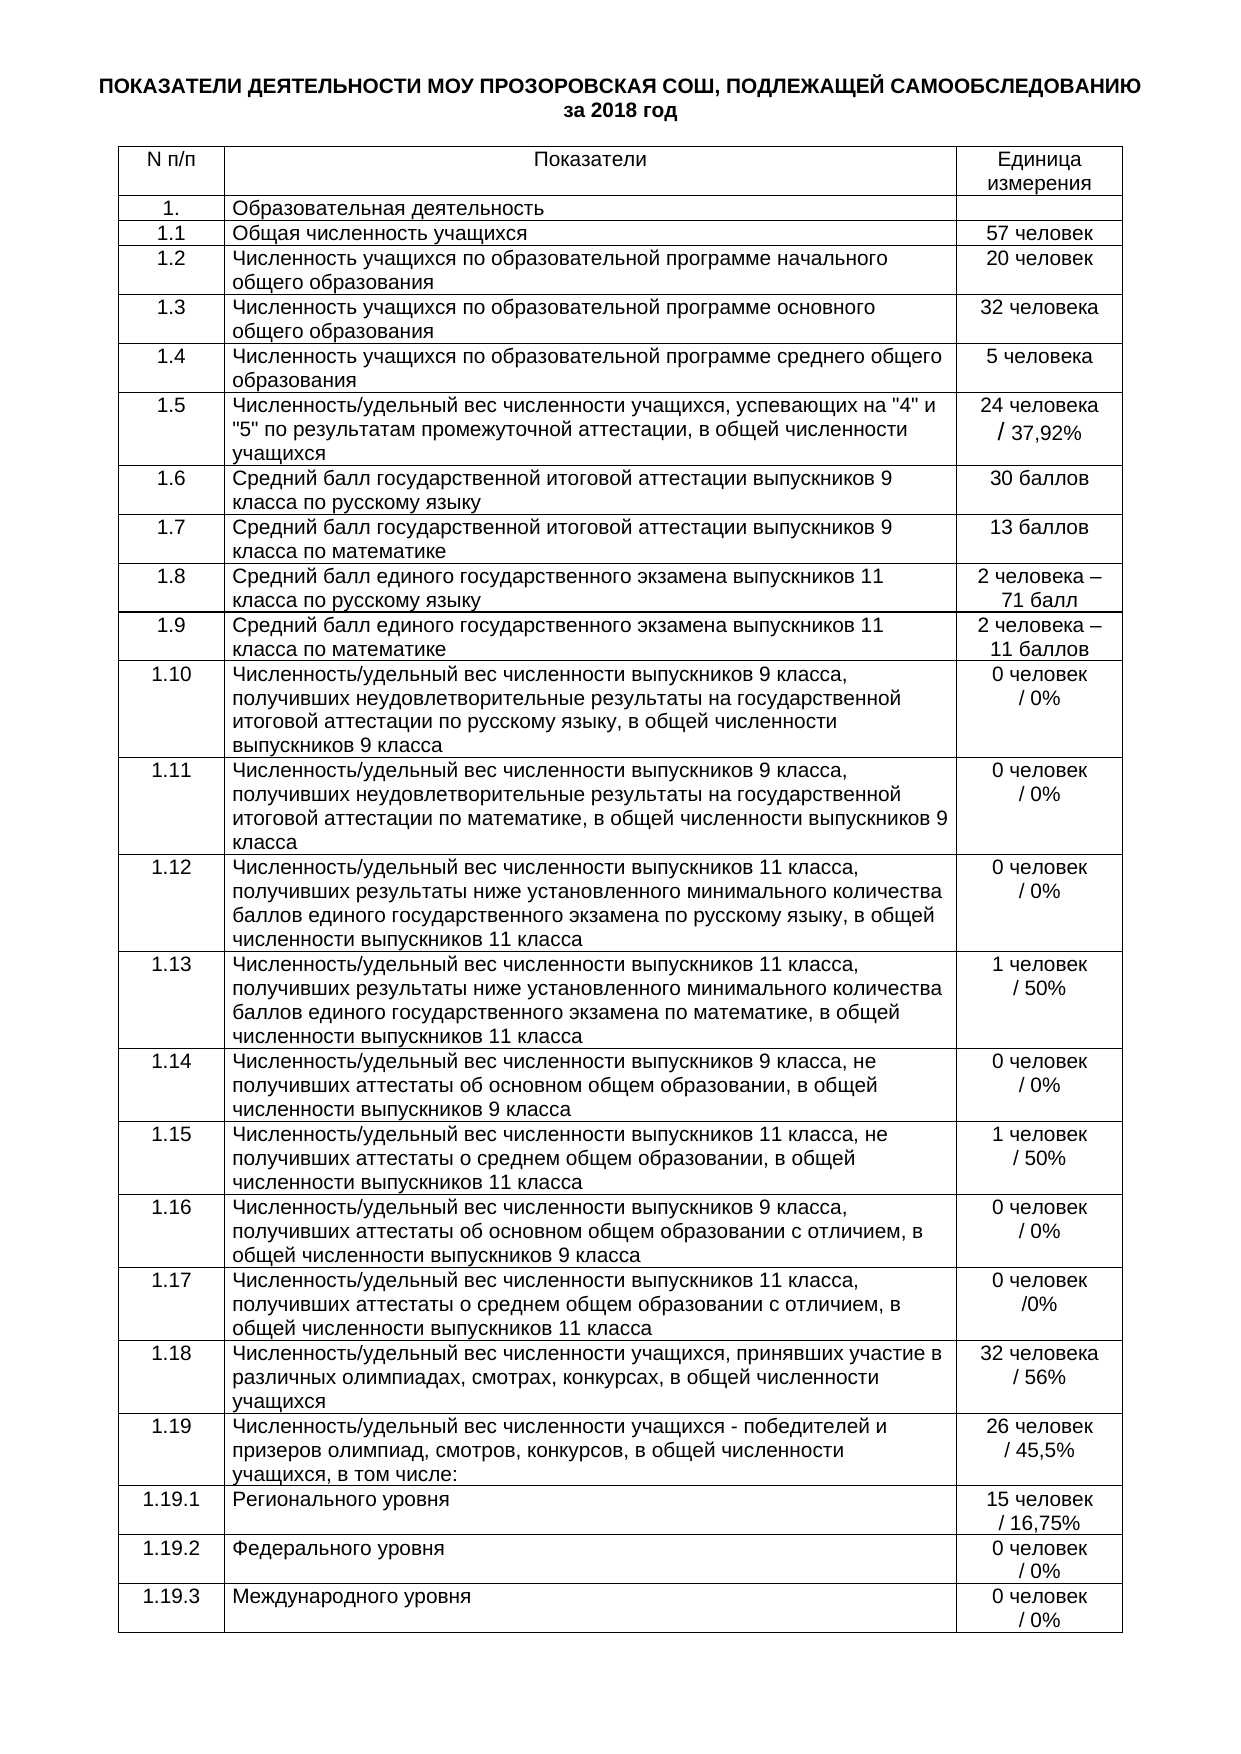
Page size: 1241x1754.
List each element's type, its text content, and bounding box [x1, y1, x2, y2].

table_cell Численность/удельный вес численности выпускников 11 класса, получивших результаты ниже установленного минимального количества баллов единого государственного экзамена по русскому языку, в общей численности выпускников 11 класса [225, 855, 956, 951]
table_cell Численность/удельный вес численности выпускников 9 класса, получивших неудовлетворительные результаты на государственной итоговой аттестации по математике, в общей численности выпускников 9 класса [225, 758, 956, 854]
table_cell 1.17 [119, 1268, 224, 1339]
table_cell Численность/удельный вес численности выпускников 9 класса, получивших аттестаты об основном общем образовании с отличием, в общей численности выпускников 9 класса [225, 1195, 956, 1267]
table_cell 1.19 [119, 1414, 224, 1485]
table_cell 15 человек / 16,75% [957, 1486, 1122, 1534]
table_cell 1 человек / 50% [957, 1122, 1122, 1194]
table_cell 0 человек / 0% [957, 1049, 1122, 1121]
table_cell 1.9 [119, 613, 224, 660]
table_cell [957, 196, 1122, 220]
table_cell 1.7 [119, 515, 224, 562]
table_cell 30 баллов [957, 466, 1122, 513]
table_cell 1.6 [119, 466, 224, 513]
table_cell 1.3 [119, 295, 224, 343]
table_cell Средний балл единого государственного экзамена выпускников 11 класса по русскому языку [225, 564, 956, 611]
table_cell 0 человек / 0% [957, 758, 1122, 854]
table_cell Численность/удельный вес численности учащихся, успевающих на "4" и "5" по результатам промежуточной аттестации, в общей численности учащихся [225, 393, 956, 464]
table_cell 24 человека / 37,92% [957, 393, 1122, 464]
table_cell Численность/удельный вес численности учащихся - победителей и призеров олимпиад, смотров, конкурсов, в общей численности учащихся, в том числе: [225, 1414, 956, 1485]
table_header Показатели [225, 147, 956, 195]
table_cell 1.18 [119, 1341, 224, 1412]
table_cell Численность учащихся по образовательной программе начального общего образования [225, 246, 956, 294]
table_cell Общая численность учащихся [225, 221, 956, 245]
table_cell 57 человек [957, 221, 1122, 245]
table_cell 0 человек / 0% [957, 1535, 1122, 1583]
table_cell Численность/удельный вес численности учащихся, принявших участие в различных олимпиадах, смотрах, конкурсах, в общей численности учащихся [225, 1341, 956, 1412]
table_cell 1.10 [119, 661, 224, 757]
table_cell Средний балл единого государственного экзамена выпускников 11 класса по математике [225, 613, 956, 660]
table_cell 20 человек [957, 246, 1122, 294]
table_cell 2 человека – 11 баллов [957, 613, 1122, 660]
table_cell 0 человек / 0% [957, 661, 1122, 757]
table_cell 1.8 [119, 564, 224, 611]
table_cell 32 человека [957, 295, 1122, 343]
table_cell 1. [119, 196, 224, 220]
table_cell 1.15 [119, 1122, 224, 1194]
text ПОКАЗАТЕЛИ ДЕЯТЕЛЬНОСТИ МОУ ПРОЗОРОВСКАЯ СОШ, ПОДЛЕЖАЩЕЙ САМООБСЛЕДОВАНИЮ [89, 74, 1152, 98]
table_cell Образовательная деятельность [225, 196, 956, 220]
table_cell Средний балл государственной итоговой аттестации выпускников 9 класса по русскому языку [225, 466, 956, 513]
table_cell Численность/удельный вес численности выпускников 11 класса, не получивших аттестаты о среднем общем образовании, в общей численности выпускников 11 класса [225, 1122, 956, 1194]
table_cell 1.2 [119, 246, 224, 294]
table_cell 0 человек / 0% [957, 1195, 1122, 1267]
table_header Единица измерения [957, 147, 1122, 195]
table_cell 5 человека [957, 344, 1122, 392]
table_cell 13 баллов [957, 515, 1122, 562]
table_cell 1 человек / 50% [957, 952, 1122, 1048]
table_cell 26 человек / 45,5% [957, 1414, 1122, 1485]
table_cell 2 человека – 71 балл [957, 564, 1122, 611]
table_cell 1.16 [119, 1195, 224, 1267]
table_cell Международного уровня [225, 1584, 956, 1632]
table_cell Федерального уровня [225, 1535, 956, 1583]
table_cell 0 человек /0% [957, 1268, 1122, 1339]
table_cell Численность учащихся по образовательной программе основного общего образования [225, 295, 956, 343]
table_cell 1.5 [119, 393, 224, 464]
table_cell Численность учащихся по образовательной программе среднего общего образования [225, 344, 956, 392]
table_cell 32 человека / 56% [957, 1341, 1122, 1412]
table_cell Численность/удельный вес численности выпускников 9 класса, не получивших аттестаты об основном общем образовании, в общей численности выпускников 9 класса [225, 1049, 956, 1121]
table_cell Регионального уровня [225, 1486, 956, 1534]
table_cell 0 человек / 0% [957, 855, 1122, 951]
table_cell 1.19.1 [119, 1486, 224, 1534]
table_cell 1.1 [119, 221, 224, 245]
table_cell 1.14 [119, 1049, 224, 1121]
text за 2018 год [89, 98, 1152, 122]
table_cell 1.19.3 [119, 1584, 224, 1632]
table_cell Численность/удельный вес численности выпускников 11 класса, получивших аттестаты о среднем общем образовании с отличием, в общей численности выпускников 11 класса [225, 1268, 956, 1339]
table_cell Численность/удельный вес численности выпускников 9 класса, получивших неудовлетворительные результаты на государственной итоговой аттестации по русскому языку, в общей численности выпускников 9 класса [225, 661, 956, 757]
table_cell 1.19.2 [119, 1535, 224, 1583]
table_cell Средний балл государственной итоговой аттестации выпускников 9 класса по математике [225, 515, 956, 562]
table_cell 1.12 [119, 855, 224, 951]
table_cell Численность/удельный вес численности выпускников 11 класса, получивших результаты ниже установленного минимального количества баллов единого государственного экзамена по математике, в общей численности выпускников 11 класса [225, 952, 956, 1048]
table_cell 1.13 [119, 952, 224, 1048]
table_cell 1.4 [119, 344, 224, 392]
table_cell 0 человек / 0% [957, 1584, 1122, 1632]
table_cell 1.11 [119, 758, 224, 854]
table_header N п/п [119, 147, 224, 195]
